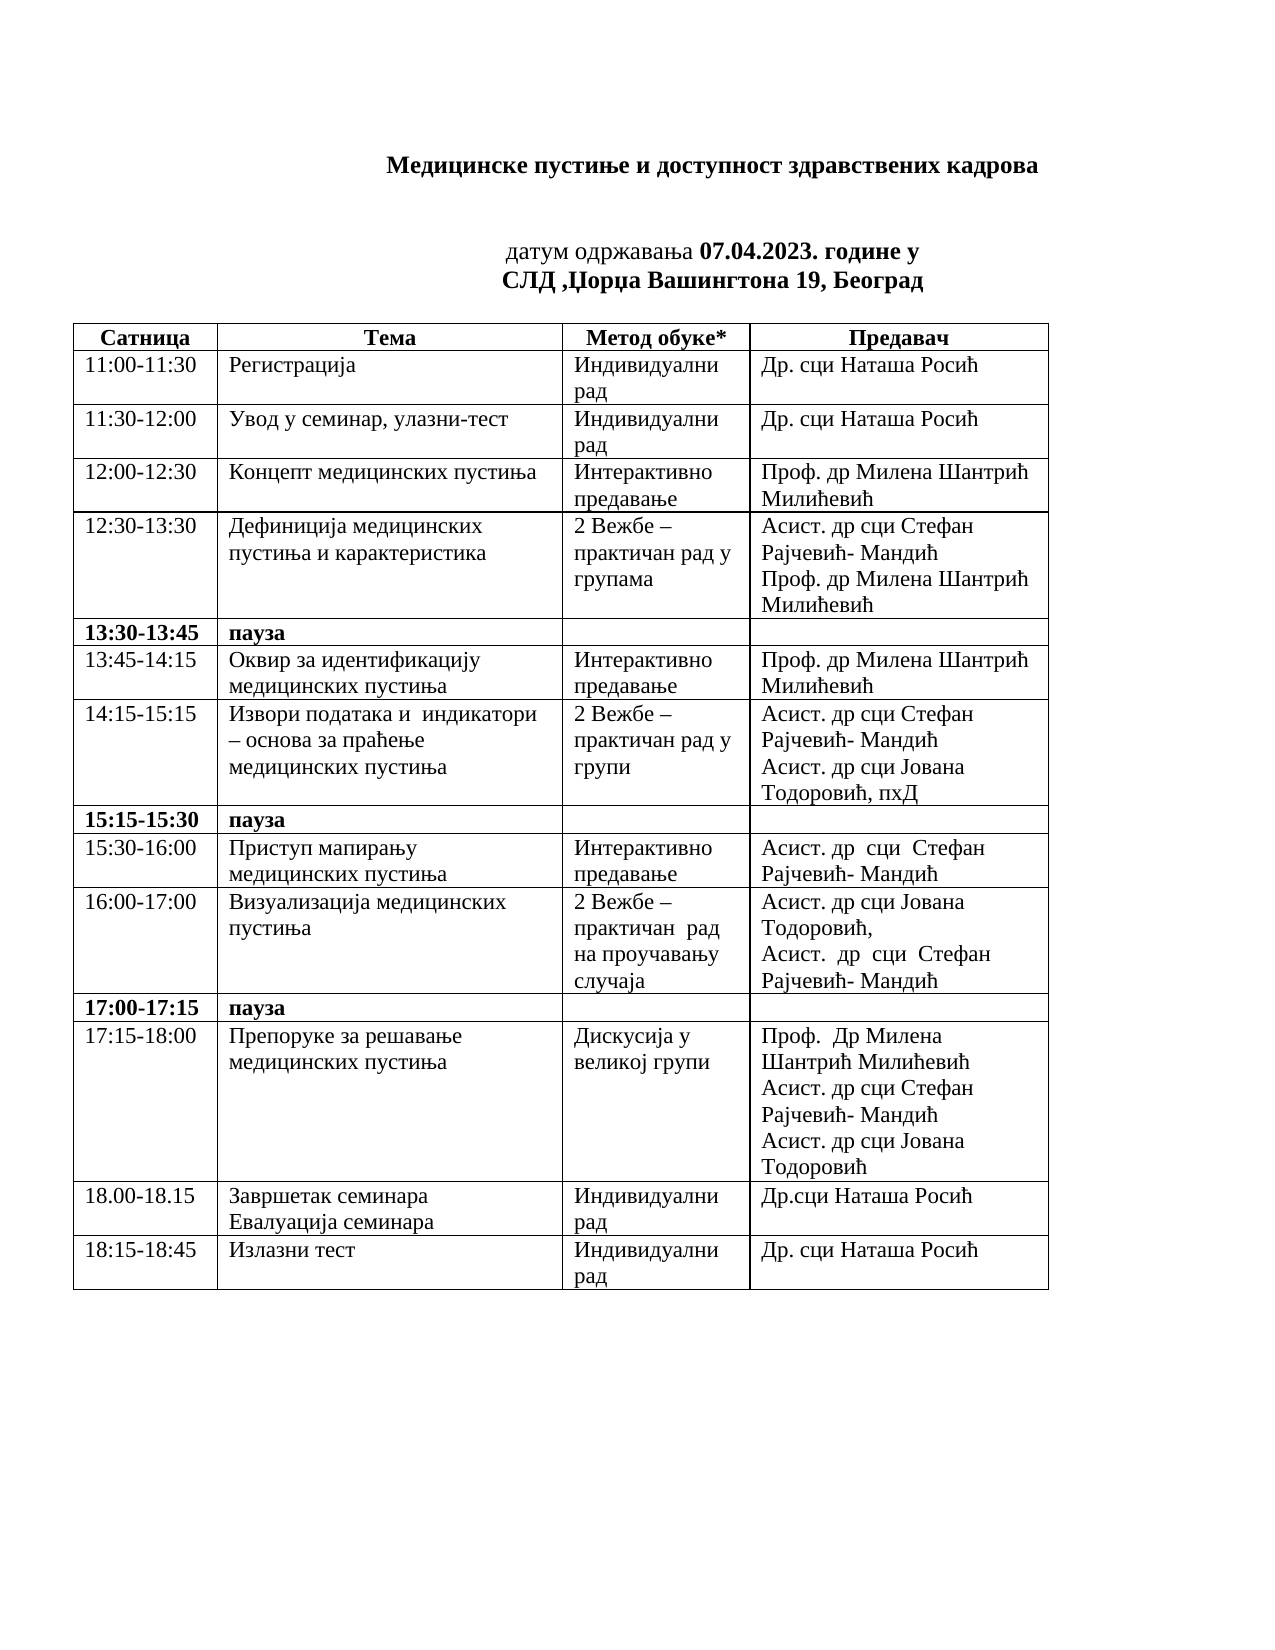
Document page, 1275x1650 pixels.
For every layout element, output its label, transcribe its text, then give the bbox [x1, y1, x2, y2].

text Медицинске пустиње и доступност здравствених кадрова [225, 150, 1125, 179]
table_cell Др. сци Наташа Росић [751, 351, 1048, 404]
table_cell Проф. др Милена Шантрић Милићевић [751, 646, 1048, 699]
table_cell Извори података и индикатори – основа за праћење медицинских пустиња [218, 700, 562, 805]
table_cell Индивидуални рад [563, 1236, 749, 1289]
table_cell 12:00-12:30 [74, 459, 217, 511]
table_cell 13:45-14:15 [74, 646, 217, 699]
table_cell Проф. Др Милена Шантрић Милићевић Асист. др сци Стефан Рајчевић- Мандић Асист. др сци Јована Тодоровић [751, 1022, 1048, 1181]
table_cell пауза [218, 619, 562, 645]
table_cell 18.00-18.15 [74, 1182, 217, 1235]
table_cell Асист. др сци Стефан Рајчевић- Мандић Проф. др Милена Шантрић Милићевић [751, 513, 1048, 618]
table_cell Концепт медицинских пустиња [218, 459, 562, 511]
table_cell [751, 806, 1048, 833]
table_cell Интерактивно предавање [563, 459, 749, 511]
table_cell 2 Вежбе – практичан рад у групи [563, 700, 749, 805]
table_cell Дискусија у великој групи [563, 1022, 749, 1181]
table_cell [751, 619, 1048, 645]
text СЛД ,Џорџа Вашингтона 19, Београд [225, 265, 1125, 294]
table_cell Дефиниција медицинских пустиња и карактеристика [218, 513, 562, 618]
table_cell 2 Вежбе – практичан рад на проучавању случаја [563, 888, 749, 993]
text датум одржавања 07.04.2023. године у [225, 236, 1125, 265]
table_cell Асист. др сци Стефан Рајчевић- Мандић [751, 834, 1048, 887]
table_cell Интерактивно предавање [563, 834, 749, 887]
table_cell Индивидуални рад [563, 405, 749, 457]
table_cell Интерактивно предавање [563, 646, 749, 699]
table_cell 18:15-18:45 [74, 1236, 217, 1289]
table_cell Увод у семинар, улазни-тест [218, 405, 562, 457]
table_cell Визуализација медицинских пустиња [218, 888, 562, 993]
table_cell Др. сци Наташа Росић [751, 1236, 1048, 1289]
table_cell 2 Вежбе – практичан рад у групама [563, 513, 749, 618]
table_header Сатница [74, 324, 217, 350]
table_header Предавач [751, 324, 1048, 350]
table_cell Препоруке за решавање медицинских пустиња [218, 1022, 562, 1181]
table_cell 15:15-15:30 [74, 806, 217, 833]
table_cell [751, 994, 1048, 1021]
table_cell пауза [218, 994, 562, 1021]
table_cell Оквир за идентификацију медицинских пустиња [218, 646, 562, 699]
table_cell Завршетак семинара Евалуација семинара [218, 1182, 562, 1235]
table_cell Др.сци Наташа Росић [751, 1182, 1048, 1235]
table_cell 17:00-17:15 [74, 994, 217, 1021]
table_header Метод обуке* [563, 324, 749, 350]
table_cell Проф. др Милена Шантрић Милићевић [751, 459, 1048, 511]
table_cell Излазни тест [218, 1236, 562, 1289]
table_header Тема [218, 324, 562, 350]
table_cell 14:15-15:15 [74, 700, 217, 805]
table_cell Индивидуални рад [563, 351, 749, 404]
table_cell Асист. др сци Јована Тодоровић, Асист. др сци Стефан Рајчевић- Мандић [751, 888, 1048, 993]
table_cell 16:00-17:00 [74, 888, 217, 993]
table_cell Асист. др сци Стефан Рајчевић- Мандић Асист. др сци Јована Тодоровић, пхД [751, 700, 1048, 805]
table_cell Приступ мапирању медицинских пустиња [218, 834, 562, 887]
table_cell [563, 619, 749, 645]
table_cell [563, 806, 749, 833]
table_cell 11:30-12:00 [74, 405, 217, 457]
table_cell Др. сци Наташа Росић [751, 405, 1048, 457]
table_cell пауза [218, 806, 562, 833]
table_cell Регистрација [218, 351, 562, 404]
table_cell 13:30-13:45 [74, 619, 217, 645]
table_cell Индивидуални рад [563, 1182, 749, 1235]
table_cell 17:15-18:00 [74, 1022, 217, 1181]
table_cell 15:30-16:00 [74, 834, 217, 887]
table_cell 12:30-13:30 [74, 513, 217, 618]
table_cell 11:00-11:30 [74, 351, 217, 404]
table_cell [563, 994, 749, 1021]
